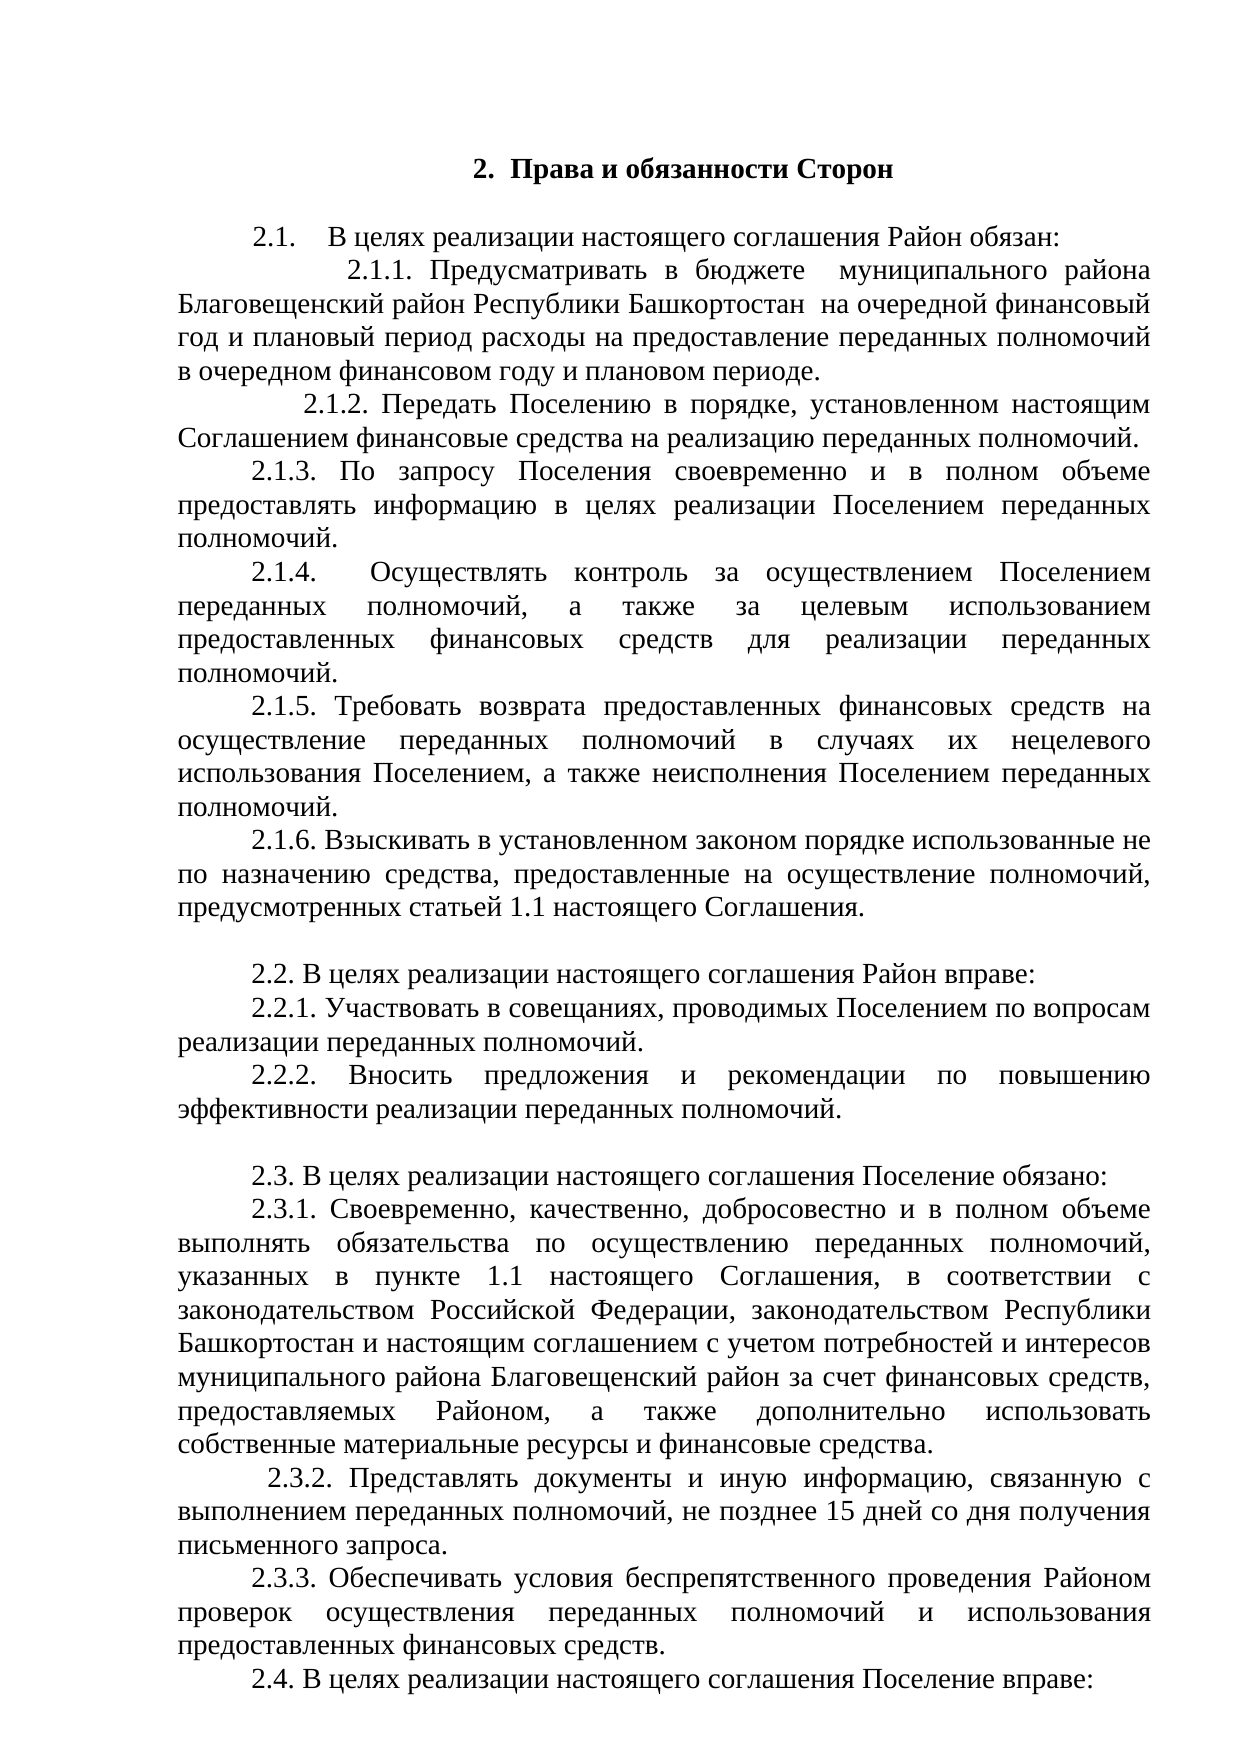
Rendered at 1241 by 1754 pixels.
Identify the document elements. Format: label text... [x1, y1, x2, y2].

text 2.1.2. Передать Поселению в порядке, установленном настоящим Соглашением финансовые средства на реализацию переданных полномочий. [177, 386, 1152, 453]
text 2.1.3. По запросу Поселения своевременно и в полном объеме предоставлять информацию в целях реализации Поселением переданных полномочий. [177, 453, 1152, 554]
list Права и обязанности Сторон [215, 152, 1152, 185]
text 2.1.4. Осуществлять контроль за осуществлением Поселением переданных полномочий, а также за целевым использованием предоставленных финансовых средств для реализации переданных полномочий. [177, 554, 1152, 688]
text 2.3. В целях реализации настоящего соглашения Поселение обязано: [177, 1158, 1152, 1191]
text 2.4. В целях реализации настоящего соглашения Поселение вправе: [177, 1661, 1152, 1694]
list В целях реализации настоящего соглашения Район обязан: [252, 219, 1152, 252]
text 2.2. В целях реализации настоящего соглашения Район вправе: [177, 957, 1152, 990]
text 2.2.2. Вносить предложения и рекомендации по повышению эффективности реализации переданных полномочий. [177, 1057, 1152, 1124]
text 2.3.3. Обеспечивать условия беспрепятственного проведения Районом проверок осуществления переданных полномочий и использования предоставленных финансовых средств. [177, 1560, 1152, 1661]
text 2.3.2. Представлять документы и иную информацию, связанную с выполнением переданных полномочий, не позднее 15 дней со дня получения письменного запроса. [177, 1460, 1152, 1560]
text 2.1.5. Требовать возврата предоставленных финансовых средств на осуществление переданных полномочий в случаях их нецелевого использования Поселением, а также неисполнения Поселением переданных полномочий. [177, 688, 1152, 822]
text 2.2.1. Участвовать в совещаниях, проводимых Поселением по вопросам реализации переданных полномочий. [177, 990, 1152, 1057]
text 2.1.6. Взыскивать в установленном законом порядке использованные не по назначению средства, предоставленные на осуществление полномочий, предусмотренных статьей 1.1 настоящего Соглашения. [177, 822, 1152, 923]
text 2.1.1. Предусматривать в бюджете муниципального района Благовещенский район Республики Башкортостан на очередной финансовый год и плановый период расходы на предоставление переданных полномочий в очередном финансовом году и плановом периоде. [177, 252, 1152, 386]
text 2.3.1. Своевременно, качественно, добросовестно и в полном объеме выполнять обязательства по осуществлению переданных полномочий, указанных в пункте 1.1 настоящего Соглашения, в соответствии с законодательством Российской Федерации, законодательством Республики Башкортостан и настоящим соглашением с учетом потребностей и интересов муниципального района Благовещенский район за счет финансовых средств, предоставляемых Районом, а также дополнительно использовать собственные материальные ресурсы и финансовые средства. [177, 1191, 1152, 1460]
